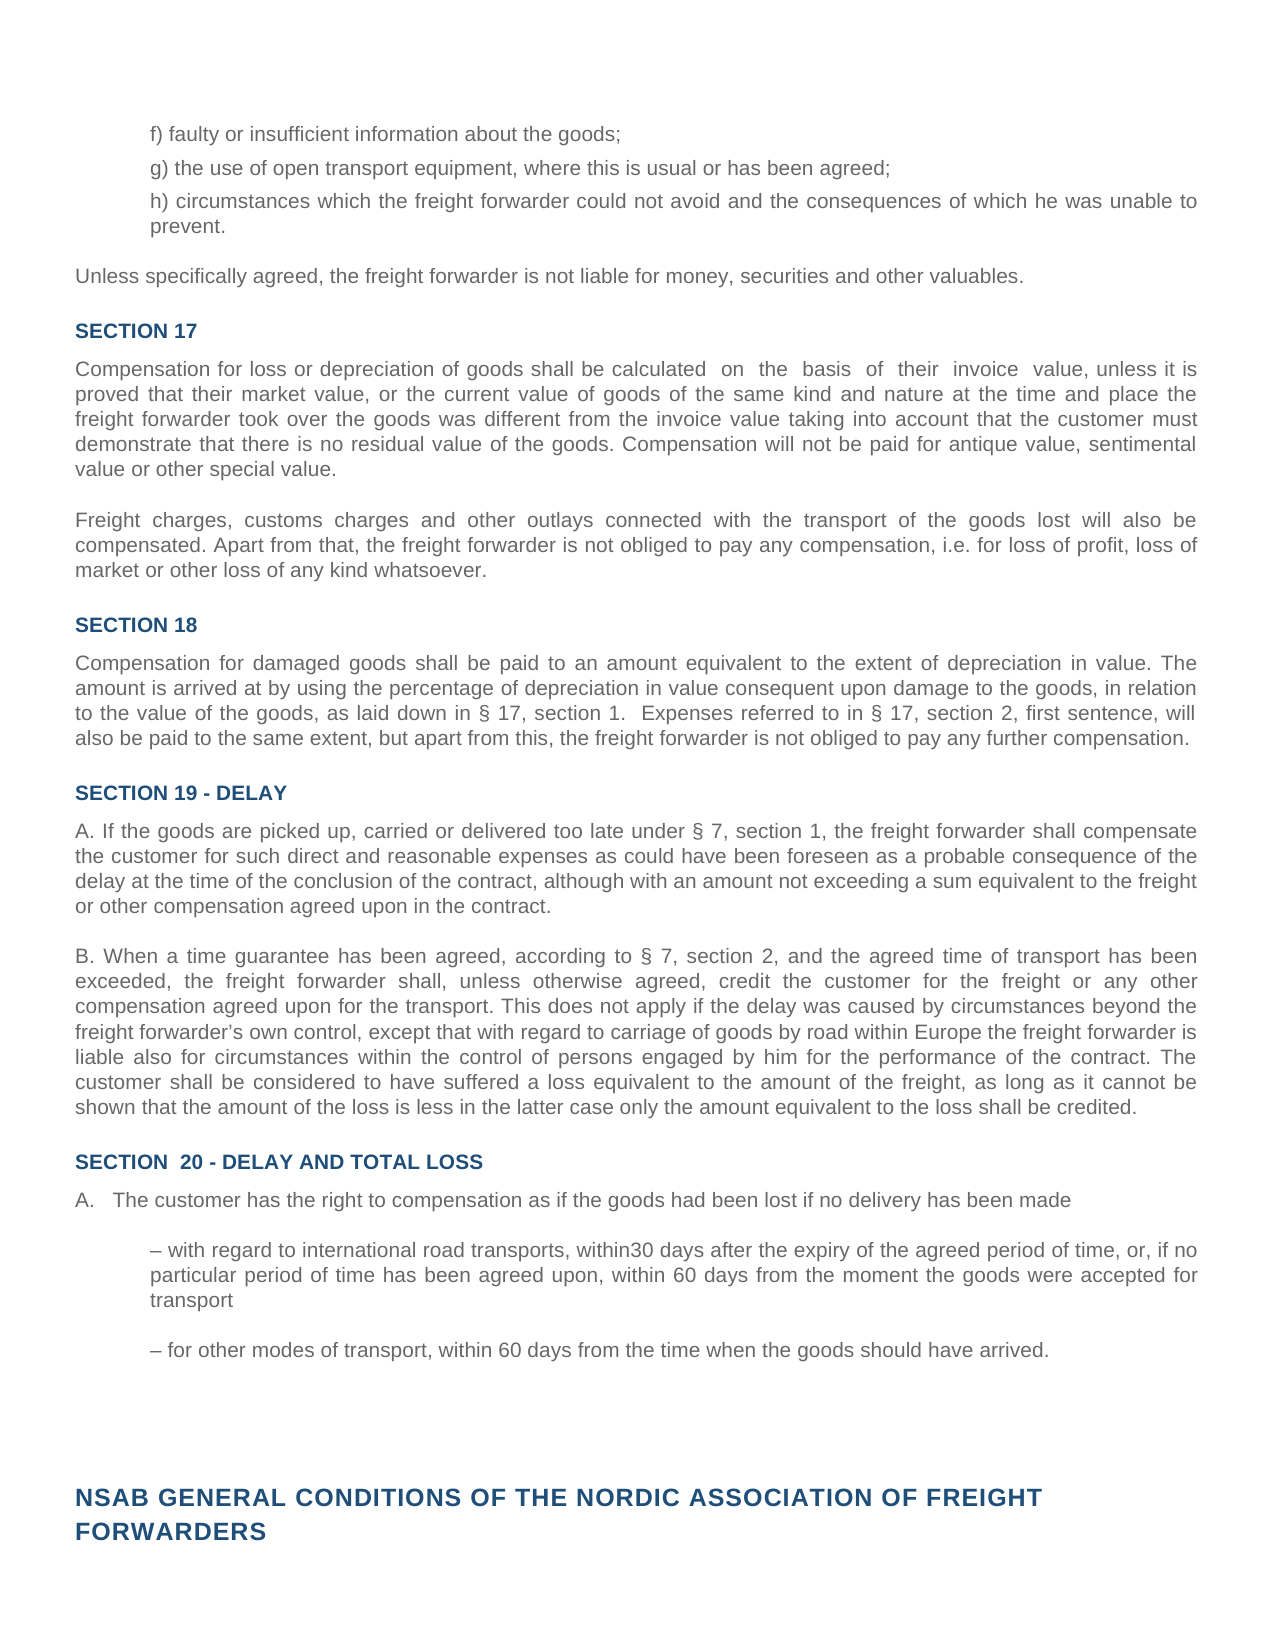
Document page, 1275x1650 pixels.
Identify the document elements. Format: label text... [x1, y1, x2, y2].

text – with regard to international road transports, within30 days after the expiry of the agreed period of time, or, if no particular period of time has been agreed upon, within 60 days from the moment the goods were accepted for transport [150, 1238, 1200, 1312]
text SECTION 18 [75, 613, 1200, 637]
text SECTION 20 - DELAY AND TOTAL LOSS [75, 1150, 1200, 1174]
text SECTION 17 [75, 319, 1200, 343]
text A. If the goods are picked up, carried or delivered too late under § 7, section 1, the freight forwarder shall compensate the customer for such direct and reasonable expenses as could have been foreseen as a probable consequence of the delay at the time of the conclusion of the contract, although with an amount not exceeding a sum equivalent to the freight or other compensation agreed upon in the contract. [75, 819, 1200, 918]
text g) the use of open transport equipment, where this is usual or has been agreed; [150, 155, 1200, 179]
text Compensation for damaged goods shall be paid to an amount equivalent to the extent of depreciation in value. The amount is arrived at by using the percentage of depreciation in value consequent upon damage to the goods, in relation to the value of the goods, as laid down in § 17, section 1. Expenses referred to in § 17, section 2, first sentence, will also be paid to the same extent, but apart from this, the freight forwarder is not obliged to pay any further compensation. [75, 651, 1200, 750]
text B. When a time guarantee has been agreed, according to § 7, section 2, and the agreed time of transport has been exceeded, the freight forwarder shall, unless otherwise agreed, credit the customer for the freight or any other compensation agreed upon for the transport. This does not apply if the delay was caused by circumstances beyond the freight forwarder’s own control, except that with regard to carriage of goods by road within Europe the freight forwarder is liable also for circumstances within the control of persons engaged by him for the performance of the contract. The customer shall be considered to have suffered a loss equivalent to the amount of the freight, as long as it cannot be shown that the amount of the loss is less in the latter case only the amount equivalent to the loss shall be credited. [75, 944, 1200, 1119]
text f) faulty or insufficient information about the goods; [150, 122, 1200, 146]
text SECTION 19 - DELAY [75, 781, 1200, 805]
text – for other modes of transport, within 60 days from the time when the goods should have arrived. [150, 1338, 1200, 1362]
text Unless specifically agreed, the freight forwarder is not liable for money, securities and other valuables. [75, 264, 1200, 288]
list The customer has the right to compensation as if the goods had been lost if no delivery has been made [75, 1188, 1200, 1212]
text Compensation for loss or depreciation of goods shall be calculated on the basis of their invoice value, unless it is proved that their market value, or the current value of goods of the same kind and nature at the time and place the freight forwarder took over the goods was different from the invoice value taking into account that the customer must demonstrate that there is no residual value of the goods. Compensation will not be paid for antique value, sentimental value or other special value. [75, 357, 1200, 481]
text h) circumstances which the freight forwarder could not avoid and the consequences of which he was unable to prevent. [150, 189, 1200, 238]
text Freight charges, customs charges and other outlays connected with the transport of the goods lost will also be compensated. Apart from that, the freight forwarder is not obliged to pay any compensation, i.e. for loss of profit, loss of market or other loss of any kind whatsoever. [75, 507, 1200, 582]
